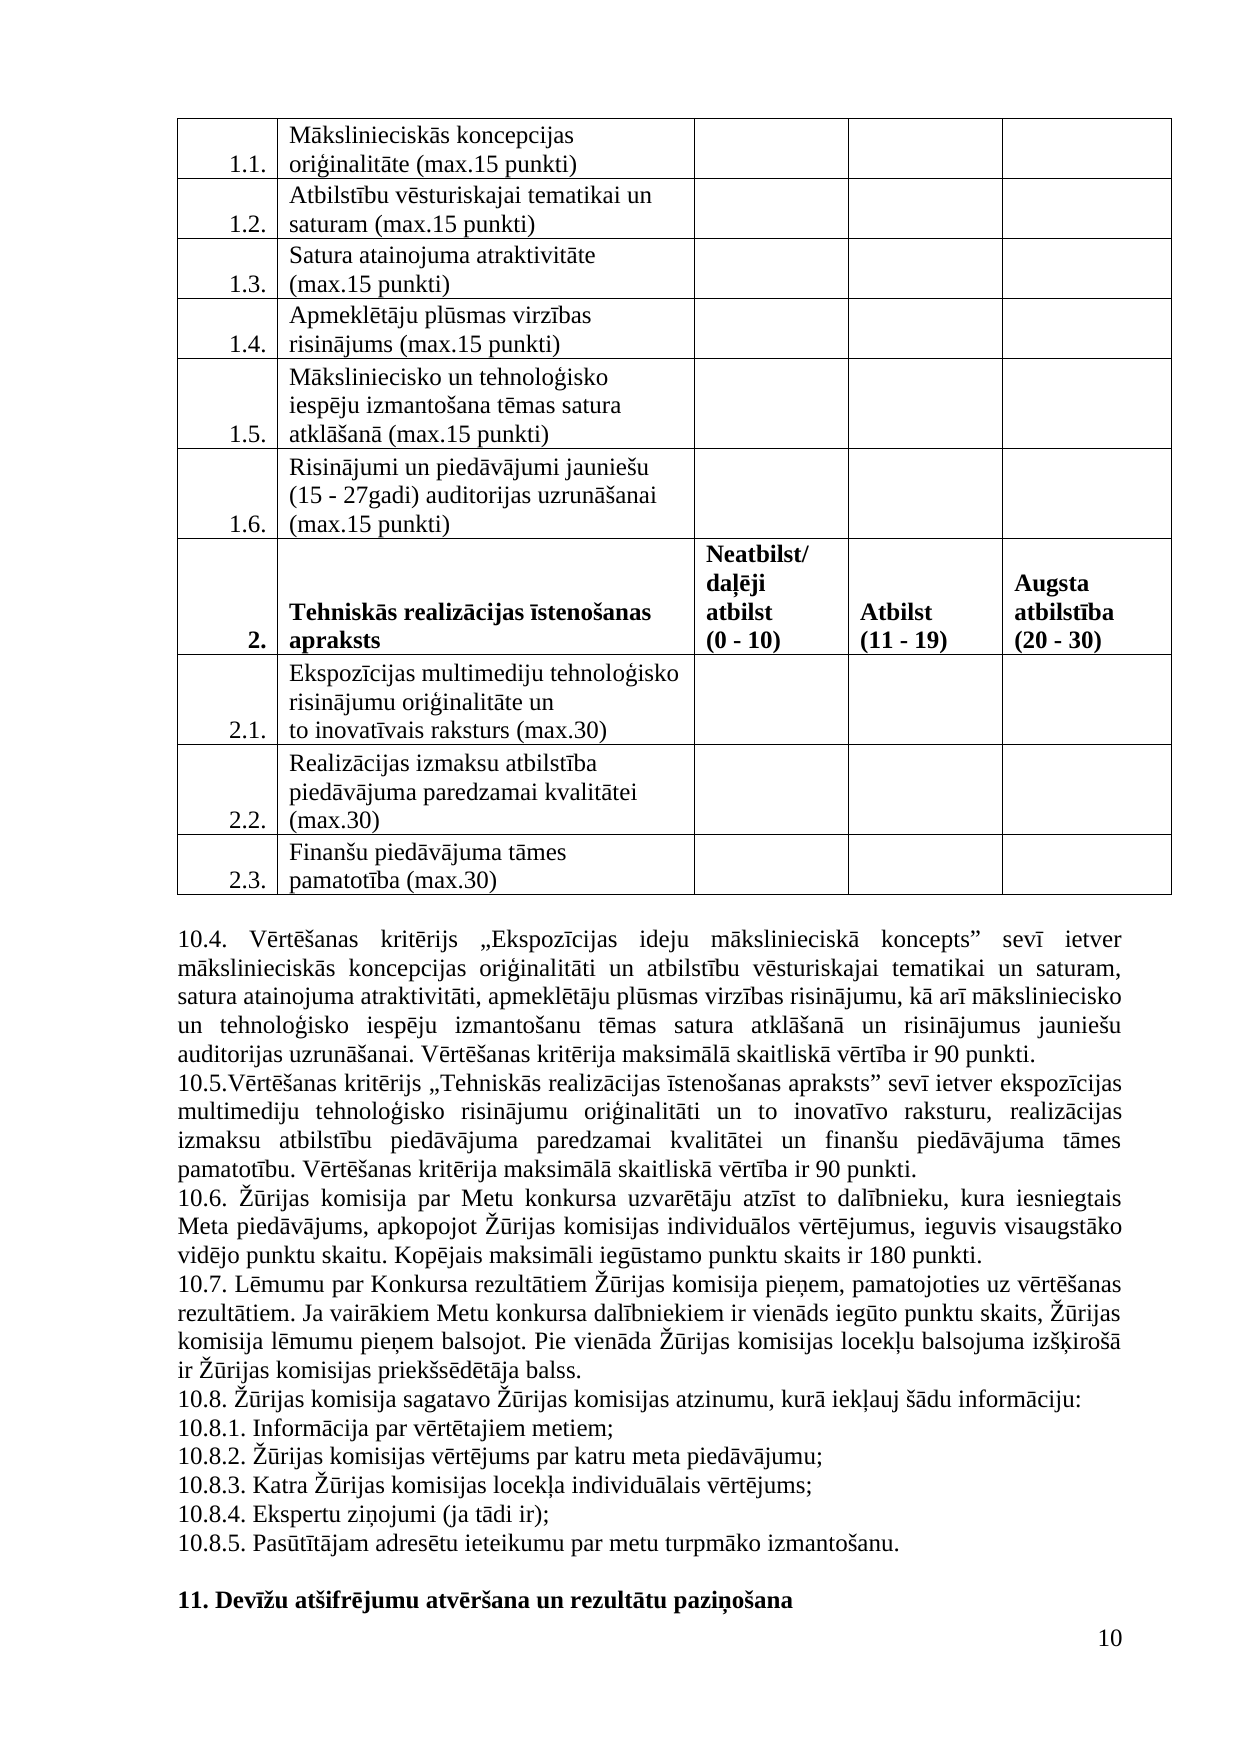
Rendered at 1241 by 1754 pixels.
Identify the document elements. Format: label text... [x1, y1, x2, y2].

table_cell [1003, 239, 1171, 298]
text 10.8. Žūrijas komisija sagatavo Žūrijas komisijas atzinumu, kurā iekļauj šādu informāciju: [177, 1384, 1122, 1413]
table_cell 2.1. [178, 655, 277, 744]
table_cell [849, 655, 1002, 744]
table_cell 1.4. [178, 299, 277, 358]
table_cell [1003, 299, 1171, 358]
table_cell [1003, 835, 1171, 894]
table_cell Atbilst (11 - 19) [849, 539, 1002, 654]
table_cell [695, 239, 848, 298]
table_cell [1003, 655, 1171, 744]
text 10.5.Vērtēšanas kritērijs „Tehniskās realizācijas īstenošanas apraksts” sevī ietver ekspozīcijas multimediju tehnoloģisko risinājumu oriģinalitāti un to inovatīvo raksturu, realizācijas izmaksu atbilstību piedāvājuma paredzamai kvalitātei un finanšu piedāvājuma tāmes pamatotību. Vērtēšanas kritērija maksimālā skaitliskā vērtība ir 90 punkti. [177, 1068, 1122, 1183]
table_cell 1.2. [178, 179, 277, 238]
table_cell 1.3. [178, 239, 277, 298]
table_cell [849, 239, 1002, 298]
table_cell [849, 835, 1002, 894]
table_cell Atbilstību vēsturiskajai tematikai un saturam (max.15 punkti) [278, 179, 694, 238]
list 11. Devīžu atšifrējumu atvēršana un rezultātu paziņošana [177, 1585, 1122, 1614]
table_cell Ekspozīcijas multimediju tehnoloģisko risinājumu oriģinalitāte un to inovatīvais raksturs (max.30) [278, 655, 694, 744]
table_cell [849, 359, 1002, 448]
table_cell Māksliniecisko un tehnoloģisko iespēju izmantošana tēmas satura atklāšanā (max.15 punkti) [278, 359, 694, 448]
table_cell [1003, 449, 1171, 538]
table_cell [695, 449, 848, 538]
table_cell Realizācijas izmaksu atbilstība piedāvājuma paredzamai kvalitātei (max.30) [278, 745, 694, 834]
table_cell 1.6. [178, 449, 277, 538]
table_cell [849, 449, 1002, 538]
text 10.6. Žūrijas komisija par Metu konkursa uzvarētāju atzīst to dalībnieku, kura iesniegtais Meta piedāvājums, apkopojot Žūrijas komisijas individuālos vērtējumus, ieguvis visaugstāko vidējo punktu skaitu. Kopējais maksimāli iegūstamo punktu skaits ir 180 punkti. [177, 1183, 1122, 1269]
table_cell Neatbilst/ daļēji atbilst (0 - 10) [695, 539, 848, 654]
text 10.7. Lēmumu par Konkursa rezultātiem Žūrijas komisija pieņem, pamatojoties uz vērtēšanas rezultātiem. Ja vairākiem Metu konkursa dalībniekiem ir vienāds iegūto punktu skaits, Žūrijas komisija lēmumu pieņem balsojot. Pie vienāda Žūrijas komisijas locekļu balsojuma izšķirošā ir Žūrijas komisijas priekšsēdētāja balss. [177, 1269, 1122, 1384]
table_cell [695, 655, 848, 744]
table_cell Tehniskās realizācijas īstenošanas apraksts [278, 539, 694, 654]
text 10.8.4. Ekspertu ziņojumi (ja tādi ir); [177, 1499, 1122, 1528]
table_cell [695, 179, 848, 238]
table_cell Risinājumi un piedāvājumi jauniešu (15 - 27gadi) auditorijas uzrunāšanai (max.15 punkti) [278, 449, 694, 538]
table_cell [695, 299, 848, 358]
text 10.8.1. Informācija par vērtētajiem metiem; [177, 1413, 1122, 1441]
table_cell Satura atainojuma atraktivitāte (max.15 punkti) [278, 239, 694, 298]
table_cell [1003, 179, 1171, 238]
table_cell Finanšu piedāvājuma tāmes pamatotība (max.30) [278, 835, 694, 894]
text 10.8.2. Žūrijas komisijas vērtējums par katru meta piedāvājumu; [177, 1441, 1122, 1470]
table_cell Mākslinieciskās koncepcijas oriģinalitāte (max.15 punkti) [278, 119, 694, 178]
table_cell [849, 119, 1002, 178]
text 10.8.5. Pasūtītājam adresētu ieteikumu par metu turpmāko izmantošanu. [177, 1528, 1122, 1556]
table_cell [849, 179, 1002, 238]
text 10.8.3. Katra Žūrijas komisijas locekļa individuālais vērtējums; [177, 1470, 1122, 1499]
table_cell [695, 835, 848, 894]
table_cell 2.3. [178, 835, 277, 894]
table_cell 2. [178, 539, 277, 654]
text 10.4. Vērtēšanas kritērijs „Ekspozīcijas ideju mākslinieciskā koncepts” sevī ietver mākslinieciskās koncepcijas oriģinalitāti un atbilstību vēsturiskajai tematikai un saturam, satura atainojuma atraktivitāti, apmeklētāju plūsmas virzības risinājumu, kā arī māksliniecisko un tehnoloģisko iespēju izmantošanu tēmas satura atklāšanā un risinājumus jauniešu auditorijas uzrunāšanai. Vērtēšanas kritērija maksimālā skaitliskā vērtība ir 90 punkti. [177, 924, 1122, 1068]
table_cell 1.1. [178, 119, 277, 178]
table_cell 2.2. [178, 745, 277, 834]
table_cell [849, 299, 1002, 358]
table_cell [695, 119, 848, 178]
table_cell [849, 745, 1002, 834]
table_cell 1.5. [178, 359, 277, 448]
table_cell [695, 359, 848, 448]
table_cell [1003, 359, 1171, 448]
table_cell [695, 745, 848, 834]
table_cell [1003, 119, 1171, 178]
table_cell Augsta atbilstība (20 - 30) [1003, 539, 1171, 654]
table_cell Apmeklētāju plūsmas virzības risinājums (max.15 punkti) [278, 299, 694, 358]
table_cell [1003, 745, 1171, 834]
